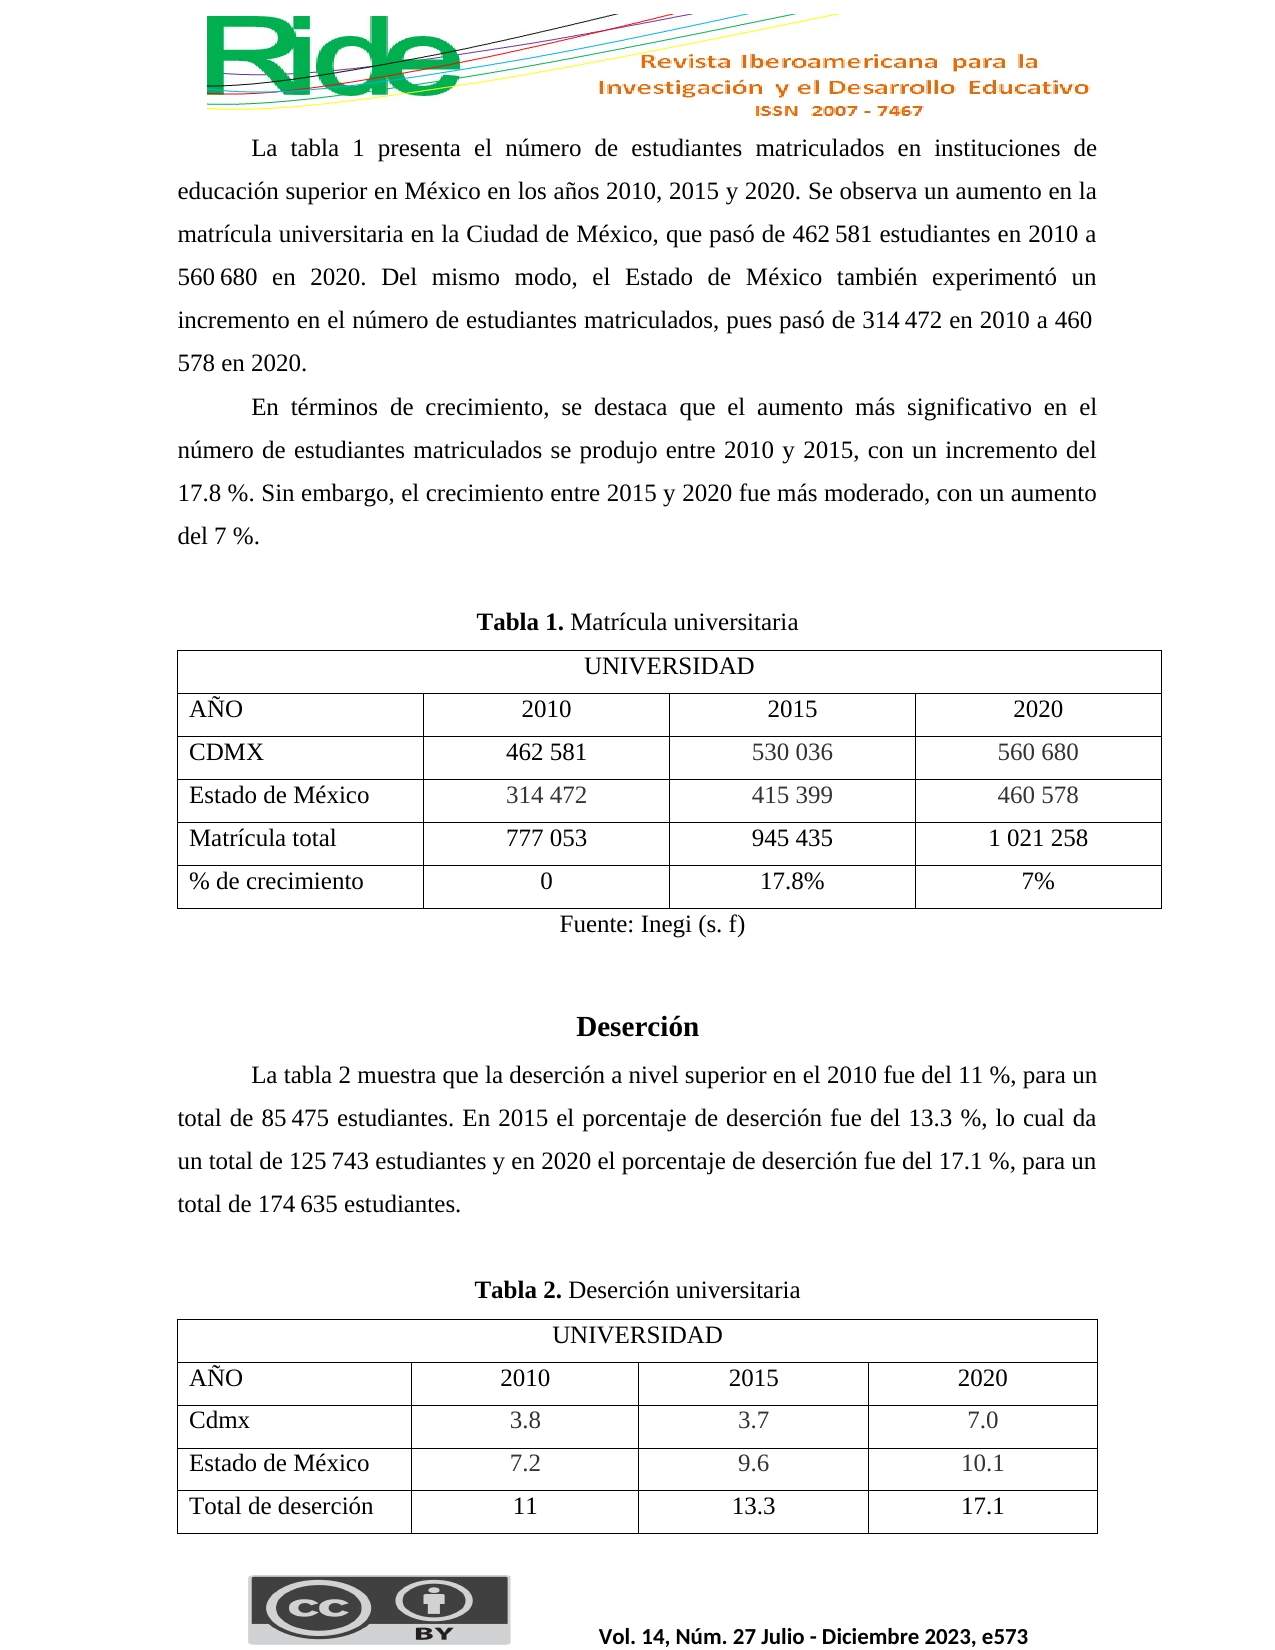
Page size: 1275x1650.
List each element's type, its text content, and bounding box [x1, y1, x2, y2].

table_cell 560 680 [916, 737, 1161, 779]
text Fuente: Inegi (s. f) [177, 909, 1098, 938]
table_cell 0 [424, 866, 669, 908]
table_cell 1 021 258 [916, 823, 1161, 865]
table_cell % de crecimiento [178, 866, 423, 908]
table_cell 3.7 [639, 1406, 868, 1447]
table_cell 7% [916, 866, 1161, 908]
table_header UNIVERSIDAD [178, 1320, 1097, 1362]
table_cell 460 578 [916, 780, 1161, 822]
table_cell 2010 [424, 694, 669, 736]
text La tabla 2 muestra que la deserción a nivel superior en el 2010 fue del 11 %, para un total de 85 475 estudiantes. En 2015 el porcentaje de deserción fue del 13.3 %, lo cual da un total de 125 743 estudiantes y en 2020 el porcentaje de deserción fue del 17.1 %, para un total de 174 635 estudiantes. [177, 1060, 1098, 1218]
table_cell AÑO [178, 694, 423, 736]
table_cell 7.2 [412, 1449, 638, 1490]
table_cell CDMX [178, 737, 423, 779]
table_cell Estado de México [178, 1449, 411, 1490]
table_cell 314 472 [424, 780, 669, 822]
table_cell 11 [412, 1491, 638, 1533]
table_cell 2015 [670, 694, 915, 736]
table_cell Matrícula total [178, 823, 423, 865]
table_cell 2020 [869, 1363, 1097, 1404]
table_cell 17.8% [670, 866, 915, 908]
table_cell 462 581 [424, 737, 669, 779]
table_cell 10.1 [869, 1449, 1097, 1490]
table_cell 945 435 [670, 823, 915, 865]
table_cell 530 036 [670, 737, 915, 779]
table_cell 3.8 [412, 1406, 638, 1447]
picture [248, 1575, 511, 1645]
table_cell Total de deserción [178, 1491, 411, 1533]
table_cell 13.3 [639, 1491, 868, 1533]
table_cell 17.1 [869, 1491, 1097, 1533]
text Tabla 2. Deserción universitaria [177, 1276, 1098, 1304]
picture [206, 14, 1093, 119]
table_cell 2020 [916, 694, 1161, 736]
text En términos de crecimiento, se destaca que el aumento más significativo en el número de estudiantes matriculados se produjo entre 2010 y 2015, con un incremento del 17.8 %. Sin embargo, el crecimiento entre 2015 y 2020 fue más moderado, con un aumento del 7 %. [177, 392, 1098, 550]
text Tabla 1. Matrícula universitaria [177, 607, 1098, 636]
table_cell Cdmx [178, 1406, 411, 1447]
text La tabla 1 presenta el número de estudiantes matriculados en instituciones de educación superior en México en los años 2010, 2015 y 2020. Se observa un aumento en la matrícula universitaria en la Ciudad de México, que pasó de 462 581 estudiantes en 2010 a 560 680 en 2020. Del mismo modo, el Estado de México también experimentó un incremento en el número de estudiantes matriculados, pues pasó de 314 472 en 2010 a 460 578 en 2020. [177, 133, 1098, 377]
table_cell 7.0 [869, 1406, 1097, 1447]
table_cell 9.6 [639, 1449, 868, 1490]
table_cell Estado de México [178, 780, 423, 822]
text Deserción [177, 1009, 1098, 1043]
table_cell 2015 [639, 1363, 868, 1404]
table_cell AÑO [178, 1363, 411, 1404]
table_cell 2010 [412, 1363, 638, 1404]
table_cell 415 399 [670, 780, 915, 822]
table_header UNIVERSIDAD [178, 651, 1161, 693]
table_cell 777 053 [424, 823, 669, 865]
